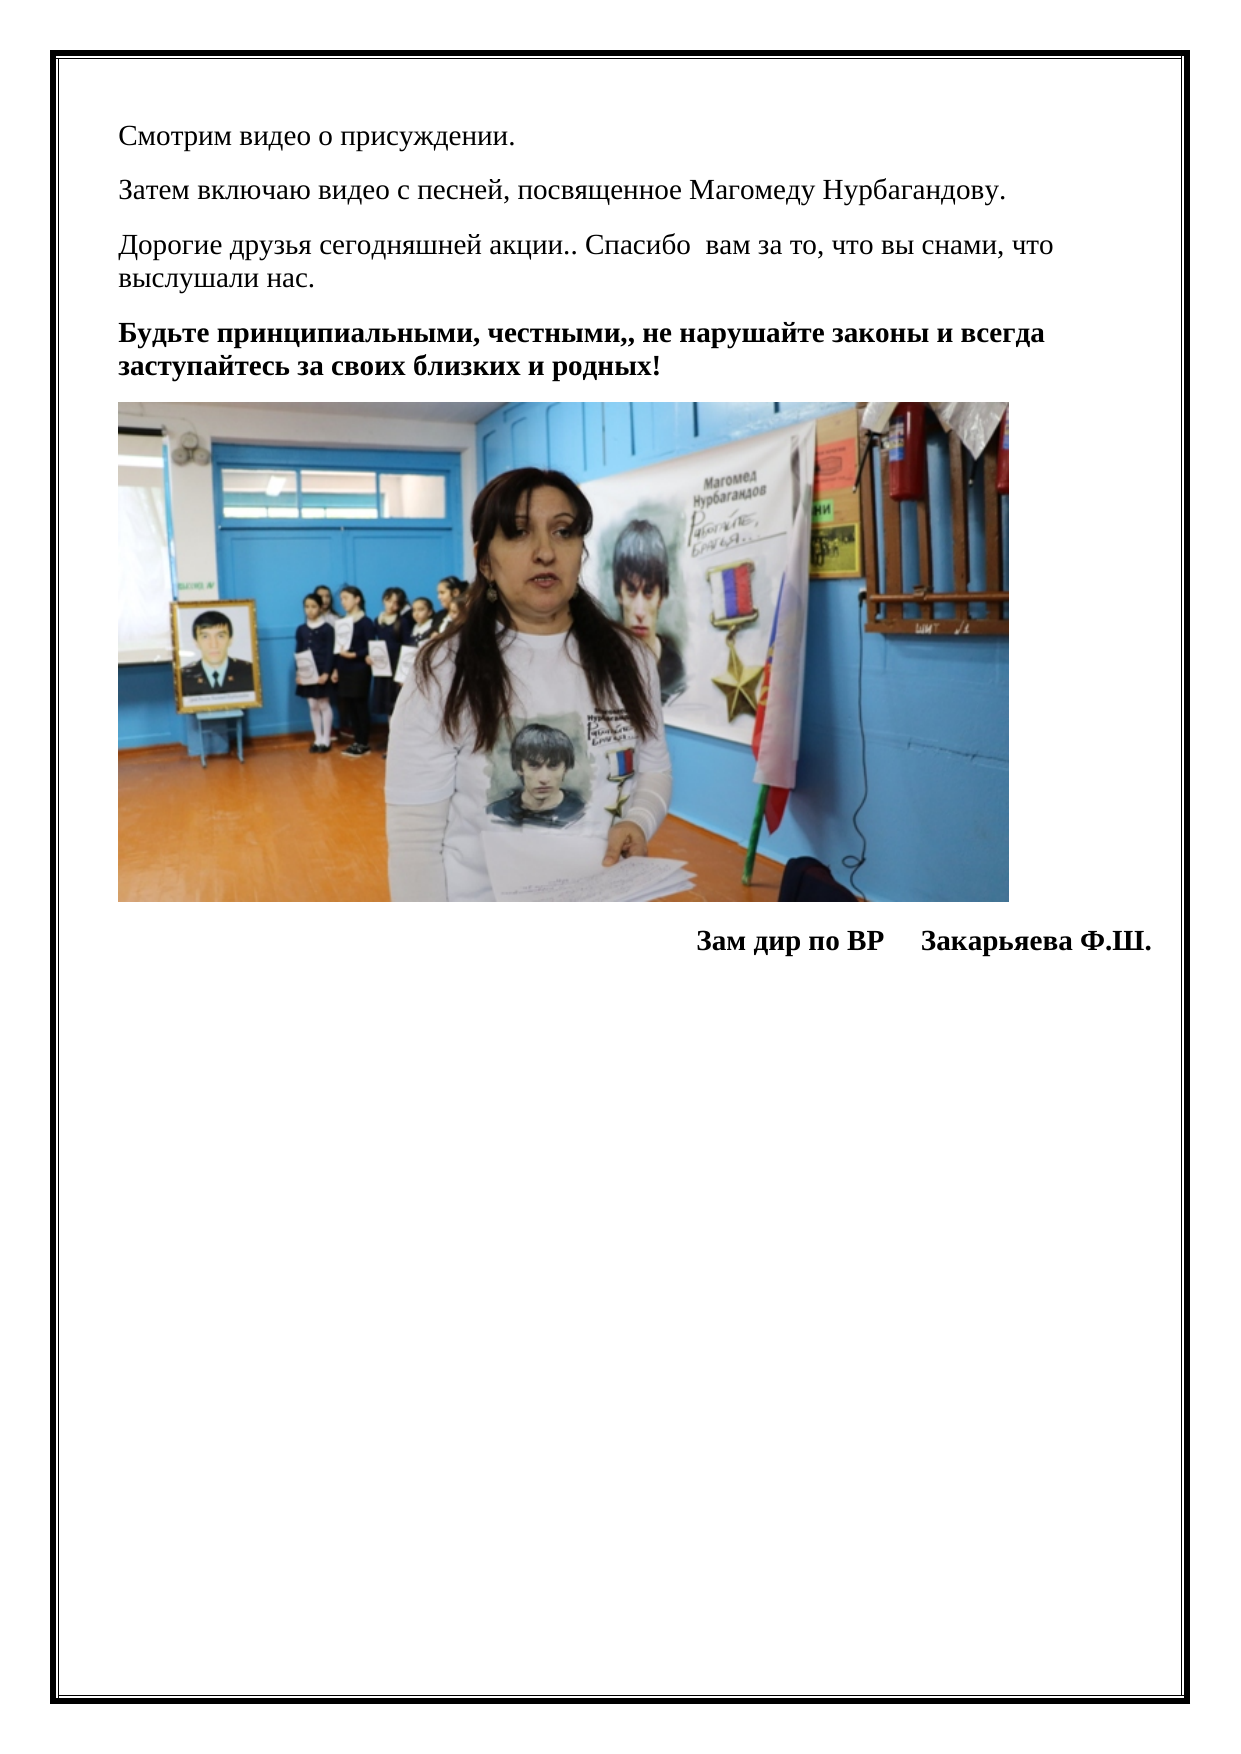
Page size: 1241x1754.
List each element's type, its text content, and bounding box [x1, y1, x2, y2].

text Смотрим видео о присуждении. [118, 118, 1152, 152]
picture [118, 402, 1009, 902]
text Затем включаю видео с песней, посвященное Магомеду Нурбагандову. [118, 172, 1152, 206]
text Будьте принципиальными, честными,, не нарушайте законы и всегда заступайтесь за своих близких и родных! [118, 315, 1152, 382]
text Дорогие друзья сегодняшней акции.. Спасибо вам за то, что вы снами, что выслушали нас. [118, 227, 1152, 294]
text Зам дир по ВР Закарьяева Ф.Ш. [118, 923, 1152, 956]
